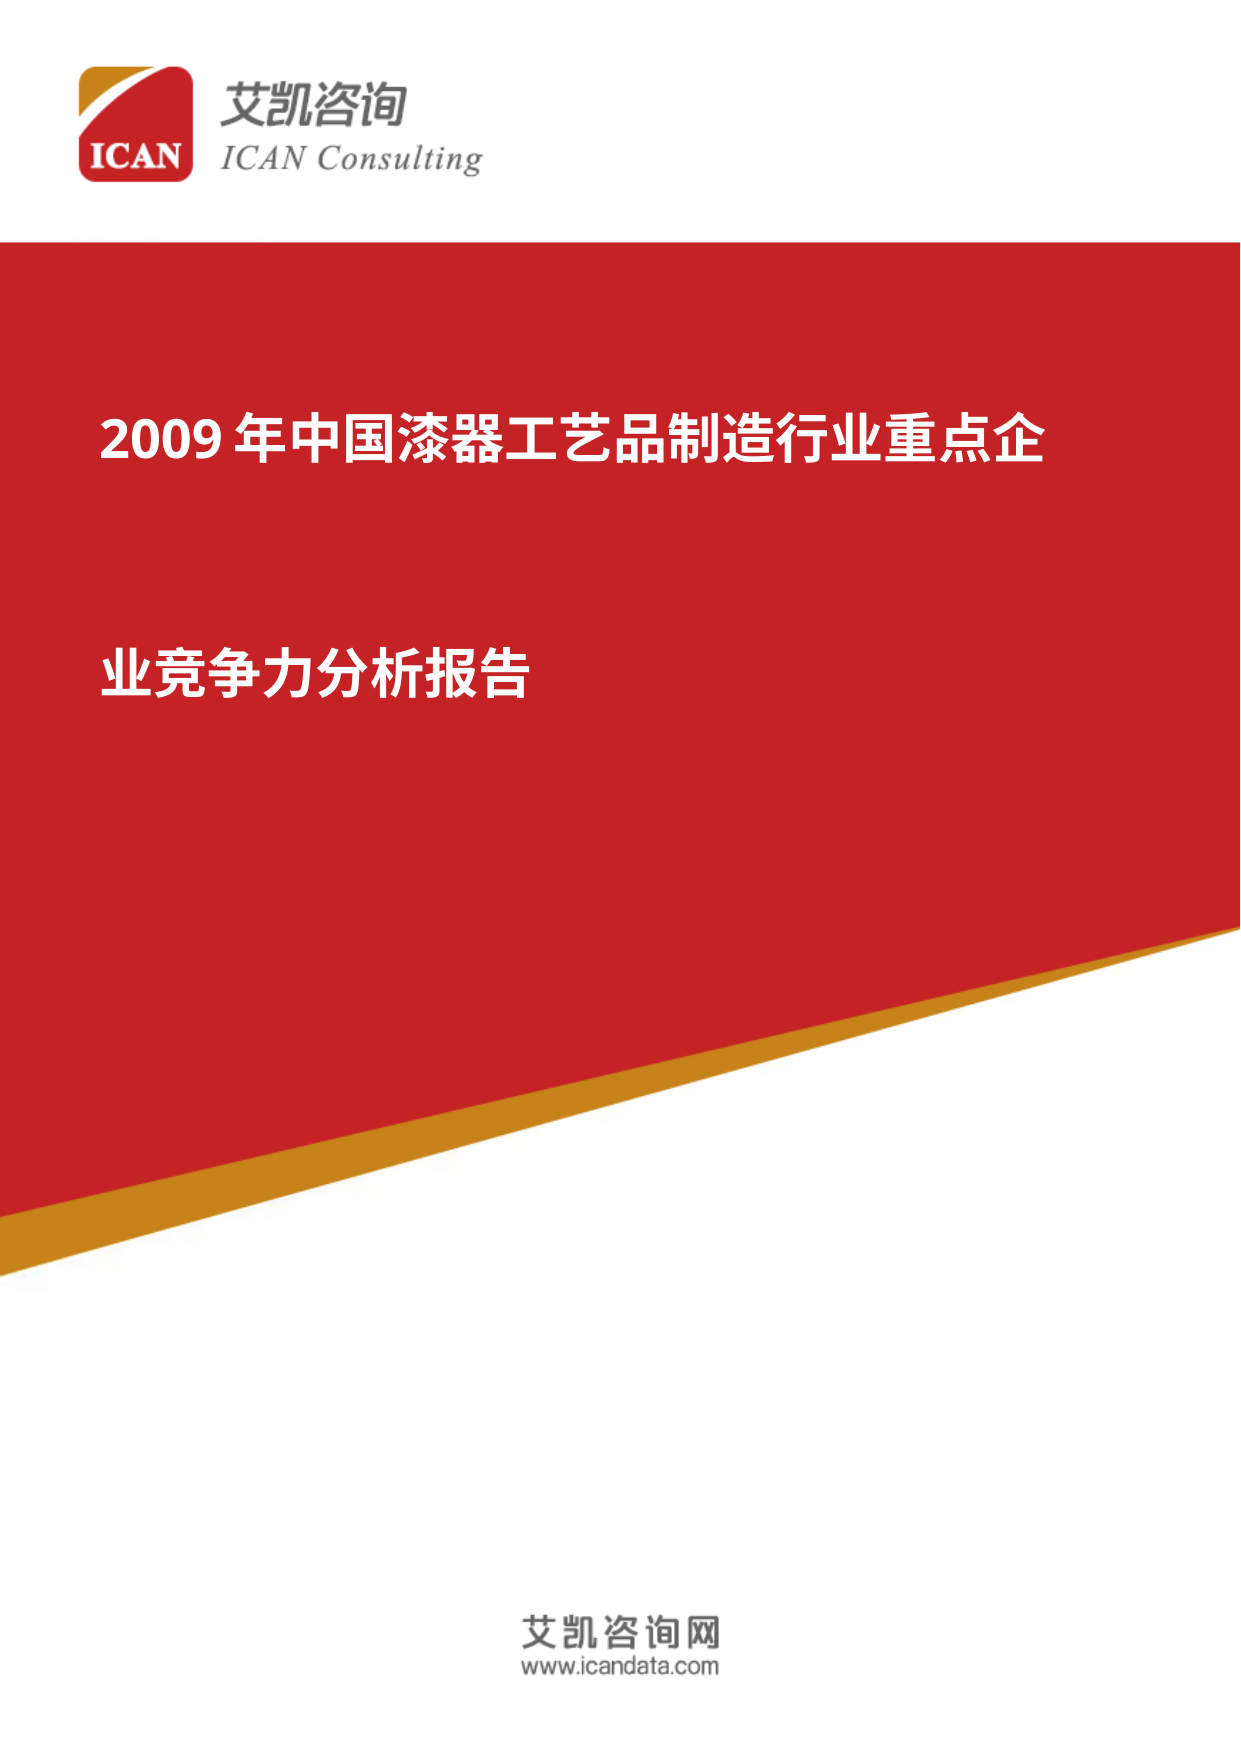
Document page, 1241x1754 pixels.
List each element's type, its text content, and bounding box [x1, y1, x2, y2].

subtitle 2009年中国漆器工艺品制造行业重点企业竞争力分析报告 [99, 386, 1053, 718]
picture [0, 5, 1241, 1754]
